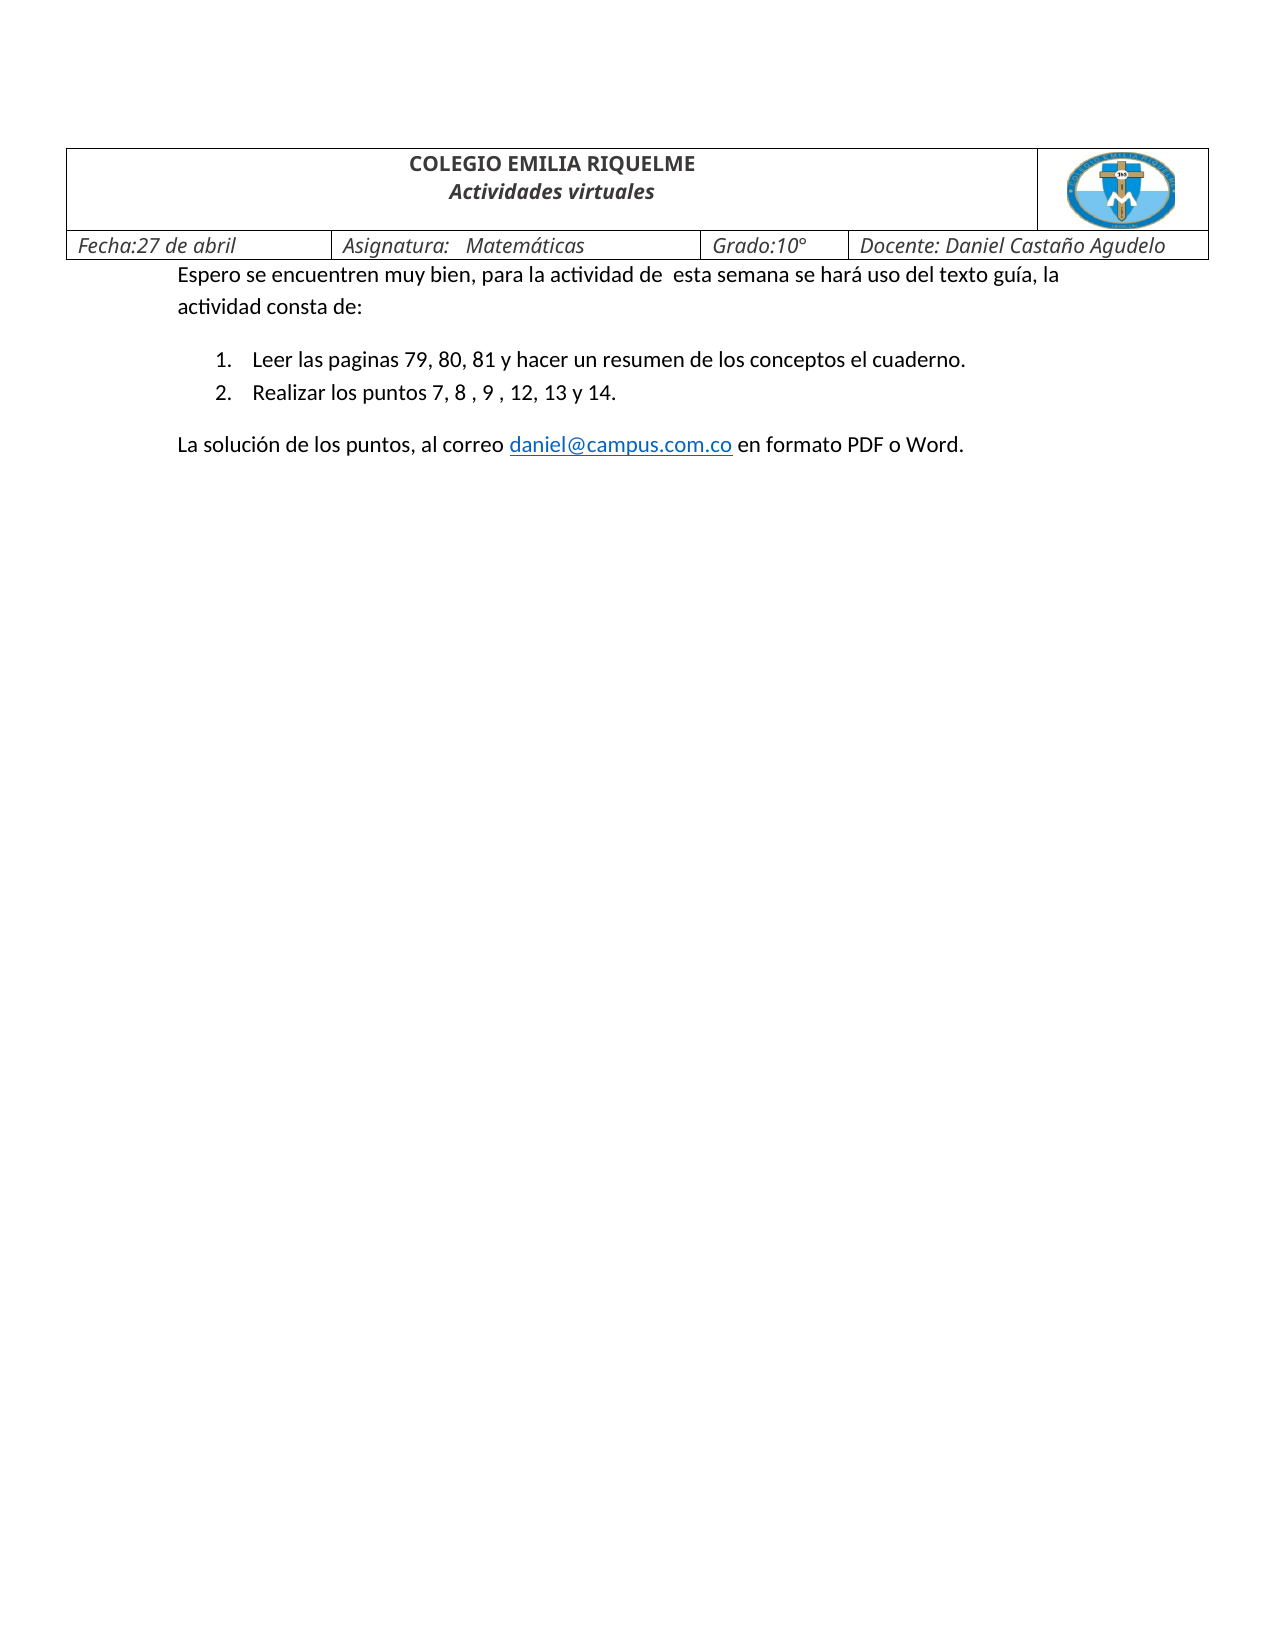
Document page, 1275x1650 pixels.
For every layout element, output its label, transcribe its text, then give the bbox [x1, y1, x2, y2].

table_cell Grado:10° [701, 231, 848, 259]
text Espero se encuentren muy bien, para la actividad de esta semana se hará uso del texto guía, la actividad consta de: [177, 260, 1098, 320]
list Realizar los puntos 7, 8 , 9 , 12, 13 y 14. [215, 378, 1098, 406]
table_header [1038, 149, 1208, 230]
text La solución de los puntos, al correo daniel@campus.com.co en formato PDF o Word. [177, 431, 1098, 459]
table_cell Docente: Daniel Castaño Agudelo [849, 231, 1208, 259]
list Leer las paginas 79, 80, 81 y hacer un resumen de los conceptos el cuaderno. [215, 345, 1098, 373]
picture [1065, 152, 1174, 227]
table_cell Fecha:27 de abril [67, 231, 331, 259]
table_cell Asignatura: Matemáticas [332, 231, 700, 259]
table_header COLEGIO EMILIA RIQUELME Actividades virtuales [67, 149, 1037, 230]
